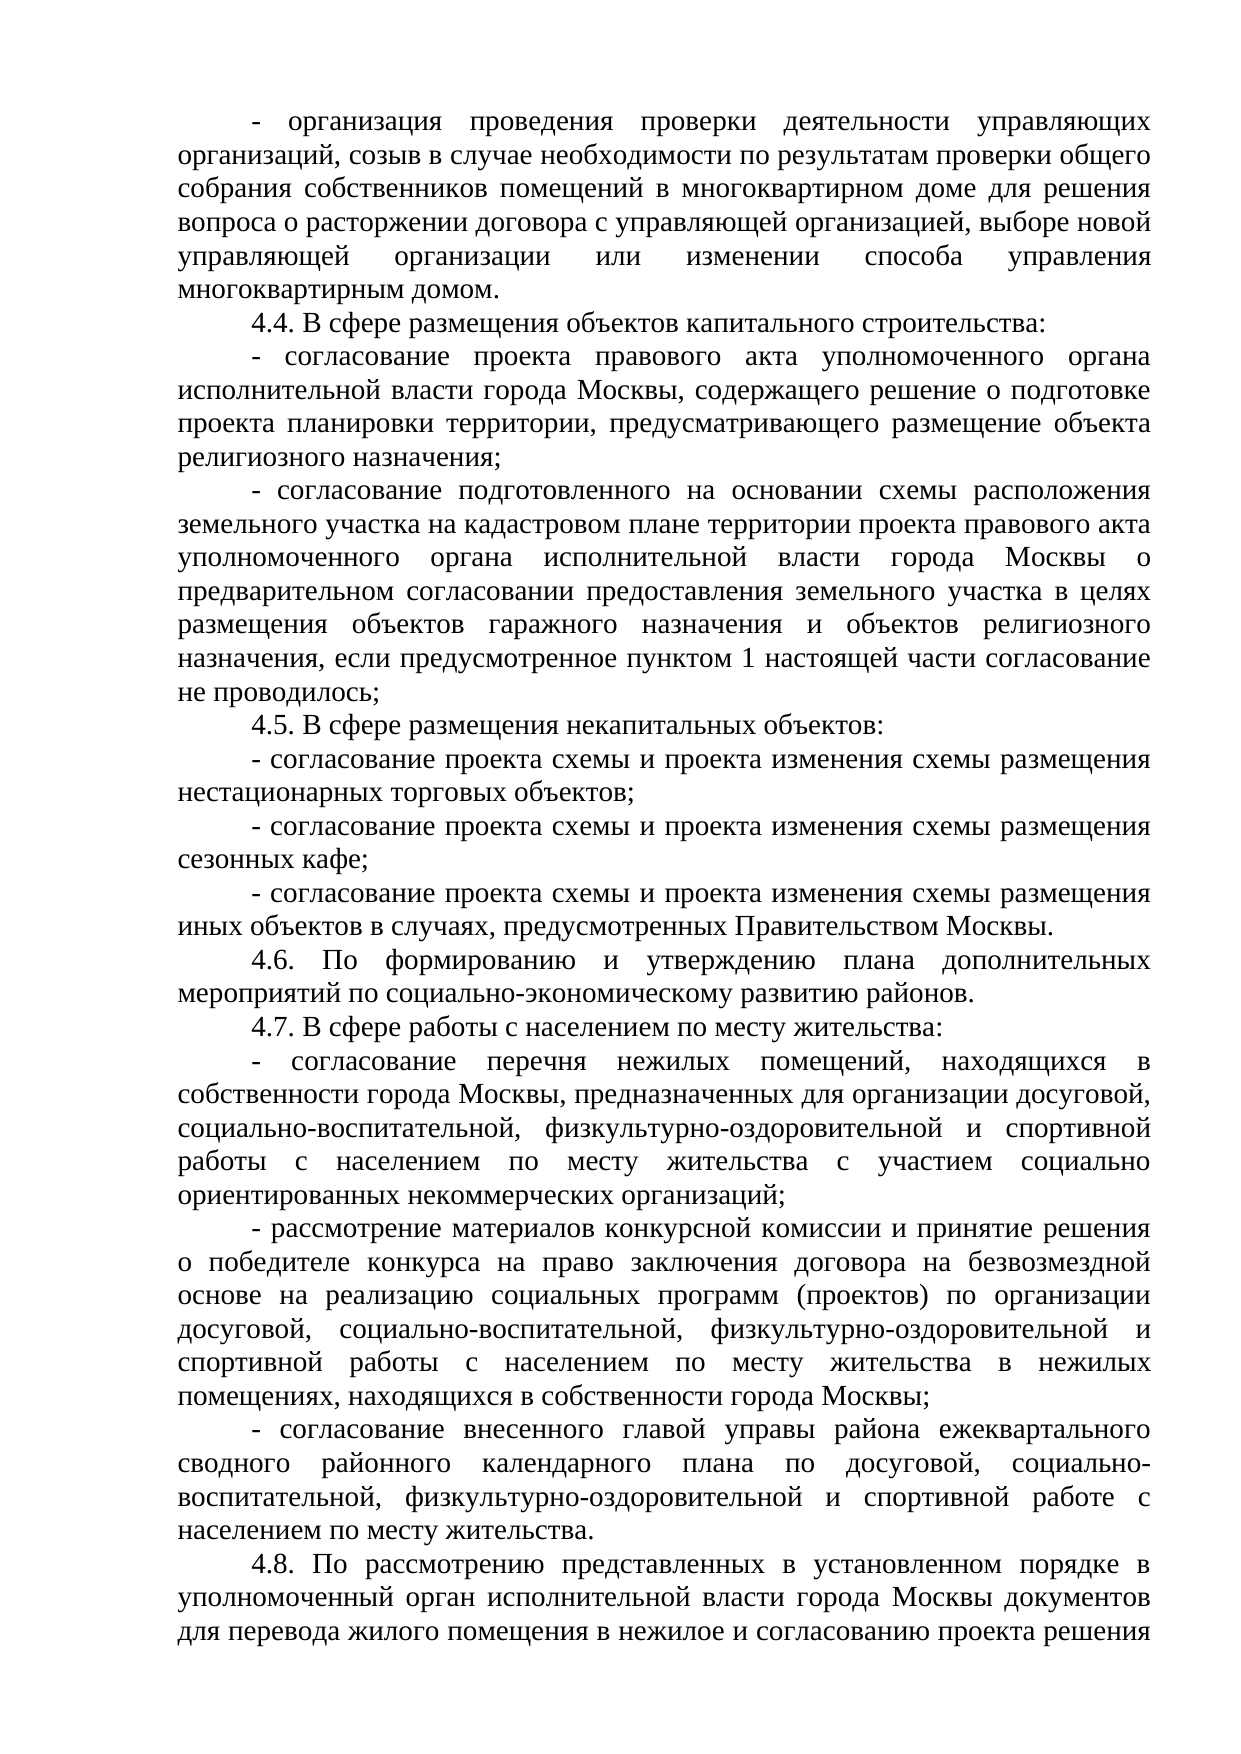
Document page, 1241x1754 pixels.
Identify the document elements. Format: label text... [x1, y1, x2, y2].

text - согласование проекта правового акта уполномоченного органа исполнительной власти города Москвы, содержащего решение о подготовке проекта планировки территории, предусматривающего размещение объекта религиозного назначения; [177, 338, 1152, 472]
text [177, 1546, 1152, 1646]
text 4.4. В сфере размещения объектов капитального строительства: [177, 305, 1152, 338]
text - согласование проекта схемы и проекта изменения схемы размещения нестационарных торговых объектов; [177, 741, 1152, 808]
text - согласование проекта схемы и проекта изменения схемы размещения иных объектов в случаях, предусмотренных Правительством Москвы. [177, 875, 1152, 942]
text 4.6. По формированию и утверждению плана дополнительных мероприятий по социально-экономическому развитию районов. [177, 942, 1152, 1009]
text - организация проведения проверки деятельности управляющих организаций, созыв в случае необходимости по результатам проверки общего собрания собственников помещений в многоквартирном доме для решения вопроса о расторжении договора с управляющей организацией, выборе новой управляющей организации или изменении способа управления многоквартирным домом. [177, 103, 1152, 305]
text - согласование внесенного главой управы района ежеквартального сводного районного календарного плана по досуговой, социально-воспитательной, физкультурно-оздоровительной и спортивной работе с населением по месту жительства. [177, 1412, 1152, 1546]
text - рассмотрение материалов конкурсной комиссии и принятие решения о победителе конкурса на право заключения договора на безвозмездной основе на реализацию социальных программ (проектов) по организации досуговой, социально-воспитательной, физкультурно-оздоровительной и спортивной работы с населением по месту жительства в нежилых помещениях, находящихся в собственности города Москвы; [177, 1210, 1152, 1412]
text - согласование подготовленного на основании схемы расположения земельного участка на кадастровом плане территории проекта правового акта уполномоченного органа исполнительной власти города Москвы о предварительном согласовании предоставления земельного участка в целях размещения объектов гаражного назначения и объектов религиозного назначения, если предусмотренное пунктом 1 настоящей части согласование не проводилось; [177, 472, 1152, 707]
text - согласование перечня нежилых помещений, находящихся в собственности города Москвы, предназначенных для организации досуговой, социально-воспитательной, физкультурно-оздоровительной и спортивной работы с населением по месту жительства с участием социально ориентированных некоммерческих организаций; [177, 1043, 1152, 1210]
text 4.7. В сфере работы с населением по месту жительства: [177, 1009, 1152, 1043]
text - согласование проекта схемы и проекта изменения схемы размещения сезонных кафе; [177, 808, 1152, 875]
text 4.5. В сфере размещения некапитальных объектов: [177, 707, 1152, 741]
